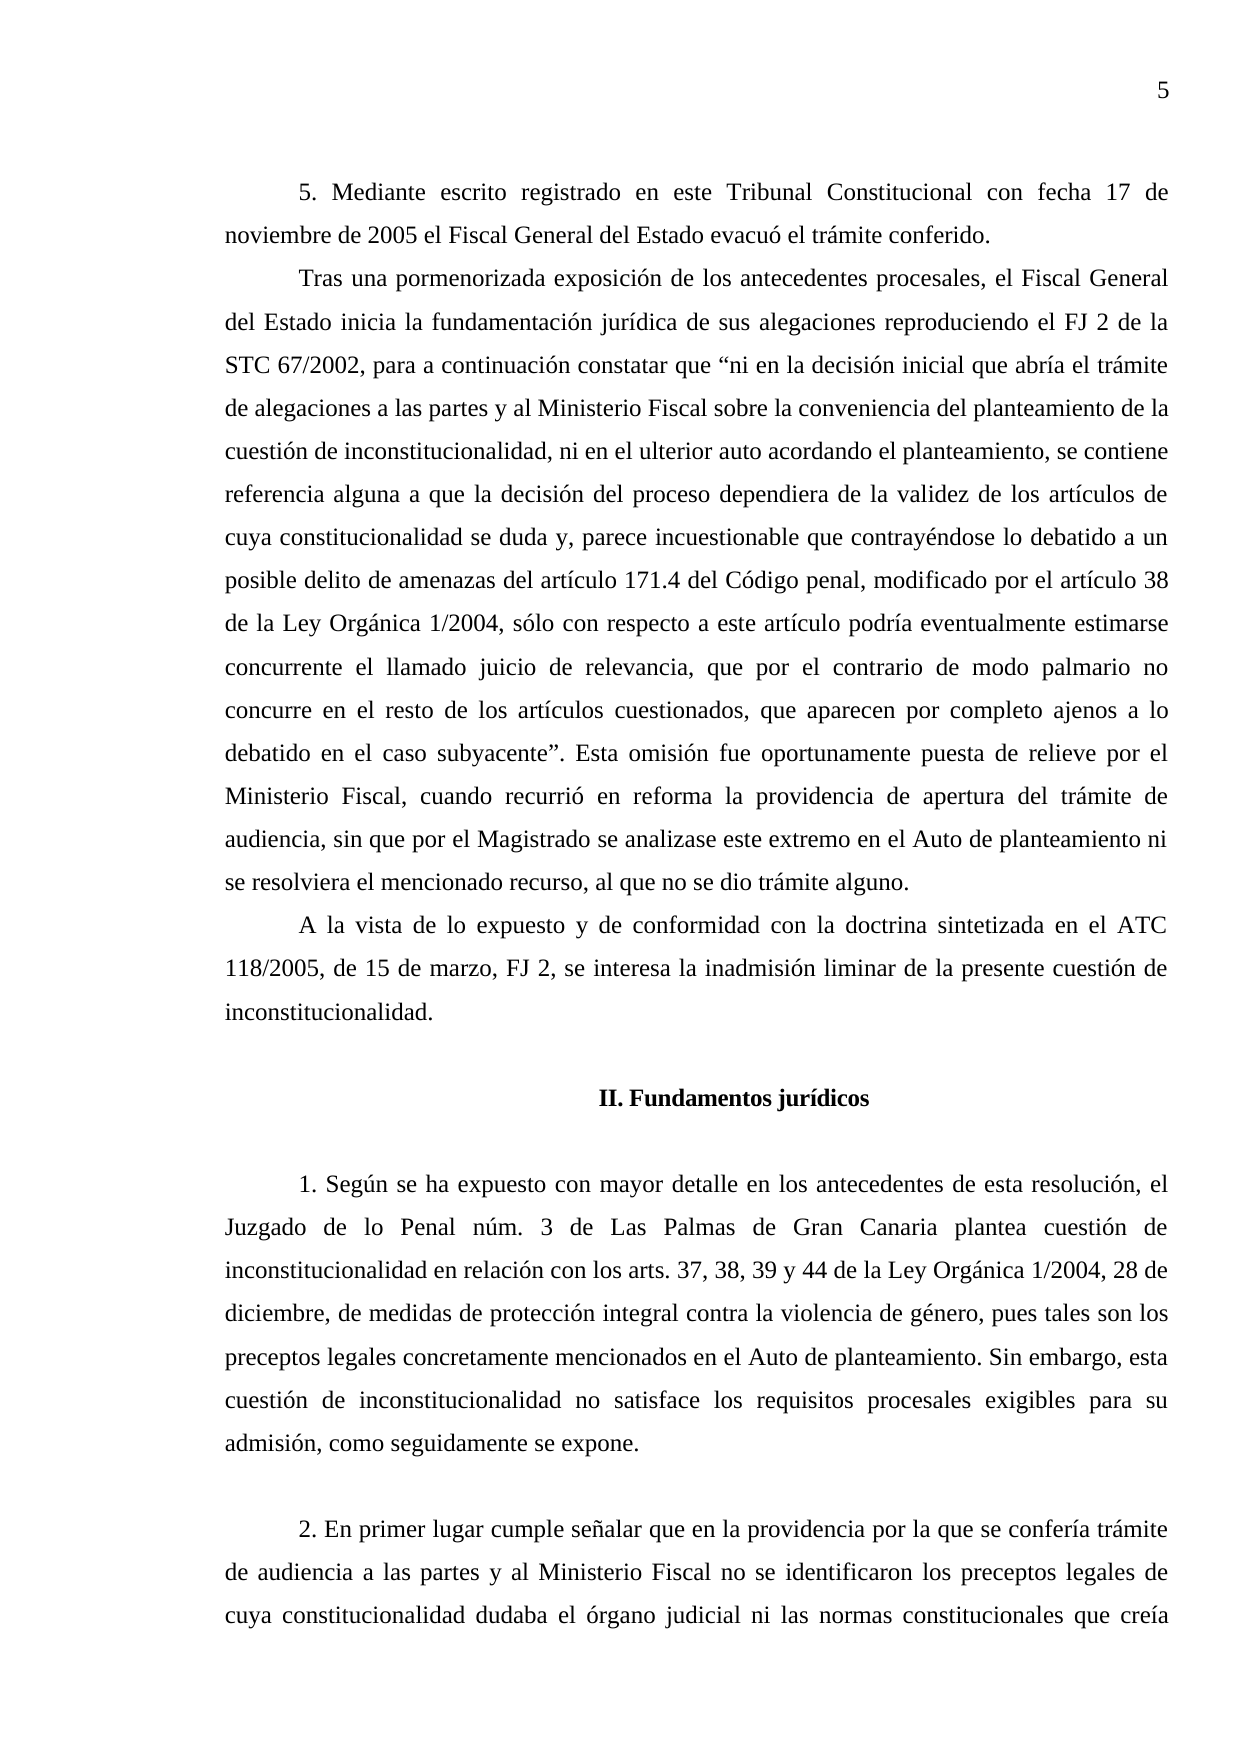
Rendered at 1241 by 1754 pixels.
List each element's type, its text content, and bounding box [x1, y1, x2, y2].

text Tras una pormenorizada exposición de los antecedentes procesales, el Fiscal General del Estado inicia la fundamentación jurídica de sus alegaciones reproduciendo el FJ 2 de la STC 67/2002, para a continuación constatar que “ni en la decisión inicial que abría el trámite de alegaciones a las partes y al Ministerio Fiscal sobre la conveniencia del planteamiento de la cuestión de inconstitucionalidad, ni en el ulterior auto acordando el planteamiento, se contiene referencia alguna a que la decisión del proceso dependiera de la validez de los artículos de cuya constitucionalidad se duda y, parece incuestionable que contrayéndose lo debatido a un posible delito de amenazas del artículo 171.4 del Código penal, modificado por el artículo 38 de la Ley Orgánica 1/2004, sólo con respecto a este artículo podría eventualmente estimarse concurrente el llamado juicio de relevancia, que por el contrario de modo palmario no concurre en el resto de los artículos cuestionados, que aparecen por completo ajenos a lo debatido en el caso subyacente”. Esta omisión fue oportunamente puesta de relieve por el Ministerio Fiscal, cuando recurrió en reforma la providencia de apertura del trámite de audiencia, sin que por el Magistrado se analizase este extremo en el Auto de planteamiento ni se resolviera el mencionado recurso, al que no se dio trámite alguno. [224, 263, 1169, 896]
subtitle II. Fundamentos jurídicos [224, 1083, 1169, 1112]
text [224, 1514, 1169, 1629]
text 5. Mediante escrito registrado en este Tribunal Constitucional con fecha 17 de noviembre de 2005 el Fiscal General del Estado evacuó el trámite conferido. [224, 177, 1169, 249]
text 1. Según se ha expuesto con mayor detalle en los antecedentes de esta resolución, el Juzgado de lo Penal núm. 3 de Las Palmas de Gran Canaria plantea cuestión de inconstitucionalidad en relación con los arts. 37, 38, 39 y 44 de la Ley Orgánica 1/2004, 28 de diciembre, de medidas de protección integral contra la violencia de género, pues tales son los preceptos legales concretamente mencionados en el Auto de planteamiento. Sin embargo, esta cuestión de inconstitucionalidad no satisface los requisitos procesales exigibles para su admisión, como seguidamente se expone. [224, 1169, 1169, 1457]
text A la vista de lo expuesto y de conformidad con la doctrina sintetizada en el ATC 118/2005, de 15 de marzo, FJ 2, se interesa la inadmisión liminar de la presente cuestión de inconstitucionalidad. [224, 910, 1169, 1025]
